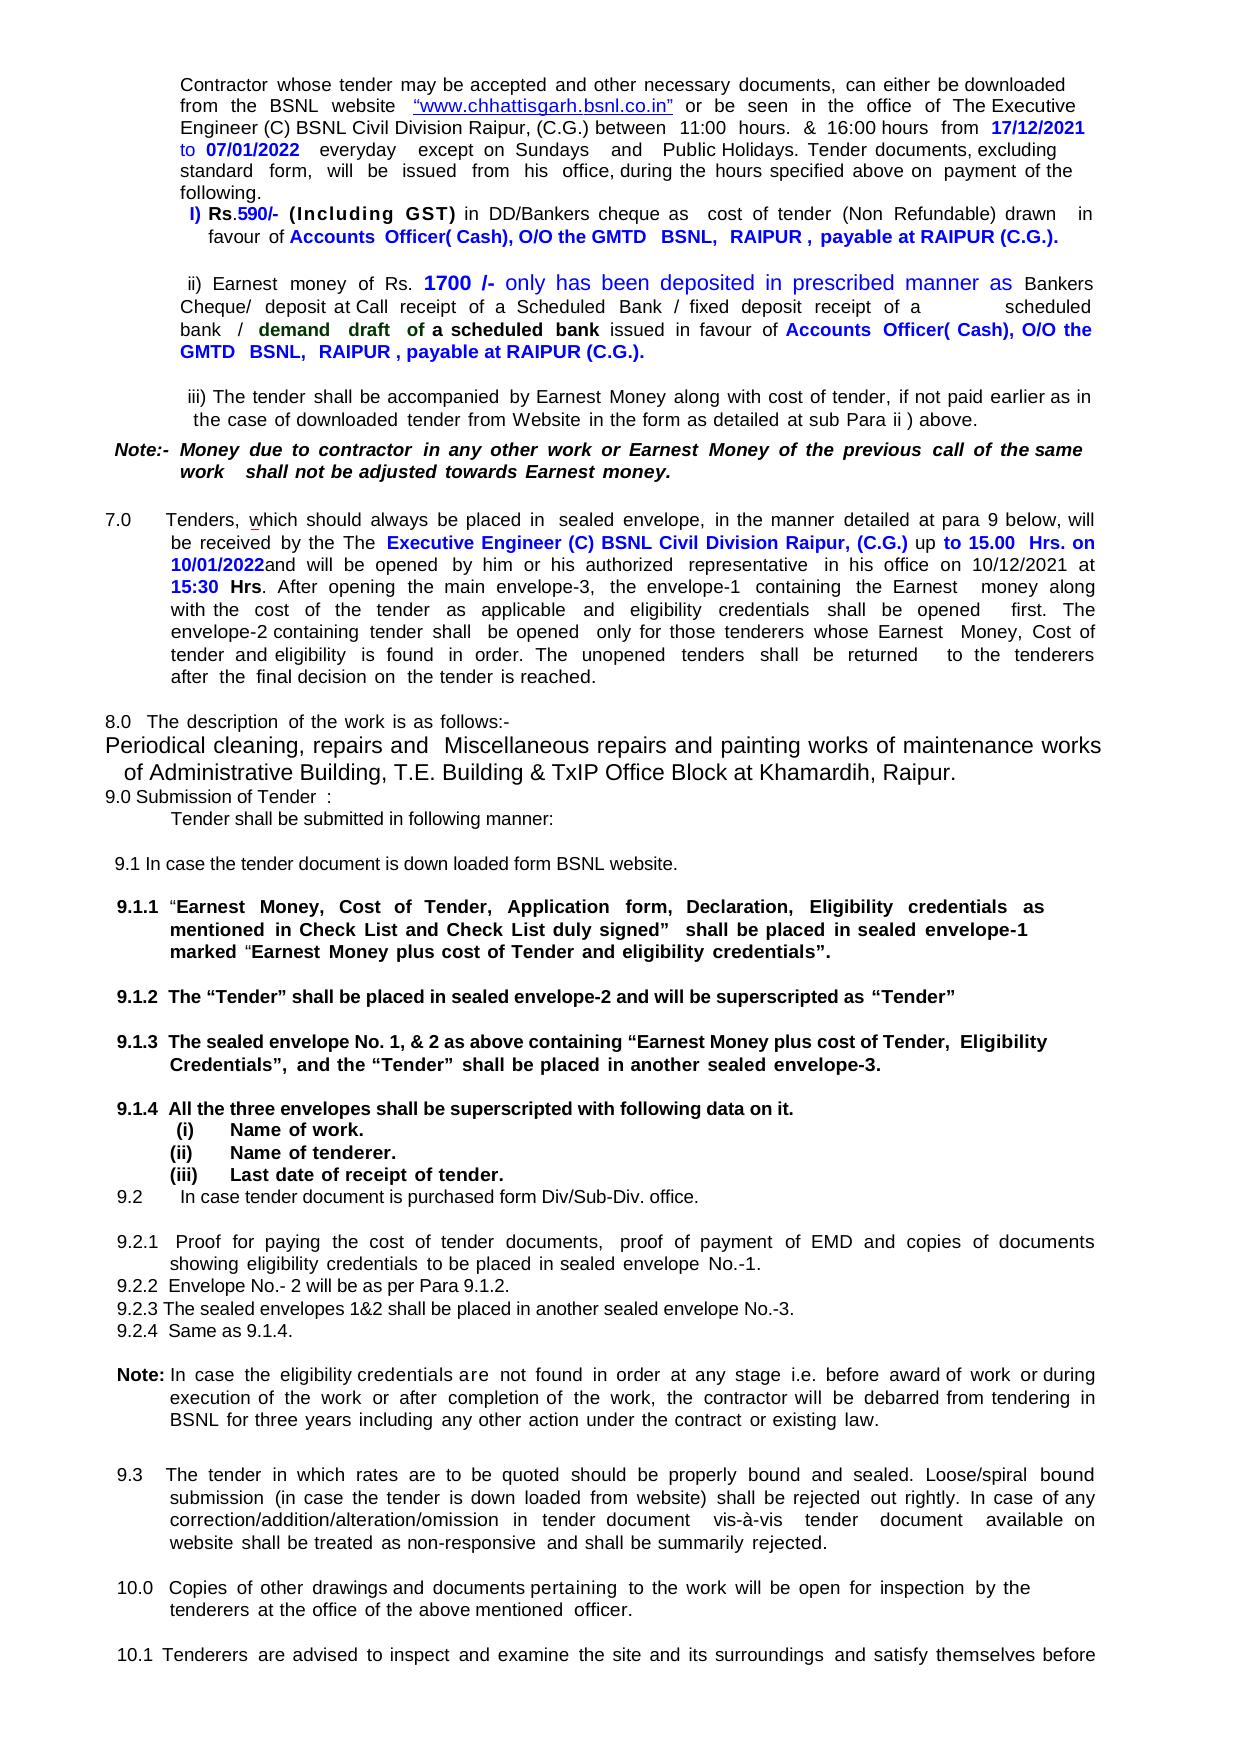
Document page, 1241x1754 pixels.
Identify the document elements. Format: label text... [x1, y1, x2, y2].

text 9.1 In case the tender document is down loaded form BSNL website. [114, 853, 1103, 874]
text the case of downloaded tender from Website in the form as detailed at sub Para ii ) above. [180, 408, 1093, 430]
text 9.3 The tender in which rates are to be quoted should be properly bound and sealed. Loose/spiral bound submission (in case the tender is down loaded from website) shall be rejected out rightly. In case of any correction/addition/alteration/omission in tender document vis-à-vis tender document available on website shall be treated as non-responsive and shall be summarily rejected. [117, 1464, 1095, 1553]
text 9.2.4 Same as 9.1.4. [117, 1320, 1096, 1341]
text ii) Earnest money of Rs. 1700 /- only has been deposited in prescribed manner as Bankers Cheque/ deposit at Call receipt of a Scheduled Bank / fixed deposit receipt of a scheduled bank / demand draft of a scheduled bank issued in favour of Accounts Officer( Cash), O/O the GMTD BSNL, RAIPUR , payable at RAIPUR (C.G.). [180, 270, 1093, 363]
text 9.1.4 All the three envelopes shall be superscripted with following data on it. [117, 1098, 1096, 1119]
text 9.1.1 “Earnest Money, Cost of Tender, Application form, Declaration, Eligibility credentials as mentioned in Check List and Check List duly signed” shall be placed in sealed envelope-1 marked “Earnest Money plus cost of Tender and eligibility credentials”. [117, 896, 1095, 963]
text 9.2.1 Proof for paying the cost of tender documents, proof of payment of EMD and copies of documents showing eligibility credentials to be placed in sealed envelope No.-1. [117, 1231, 1096, 1275]
text 10.0 Copies of other drawings and documents pertaining to the work will be open for inspection by the tenderers at the office of the above mentioned officer. [117, 1577, 1095, 1621]
text 8.0 The description of the work is as follows:- [105, 711, 1103, 732]
text 9.1.2 The “Tender” shall be placed in sealed envelope-2 and will be superscripted as “Tender” [117, 986, 984, 1007]
text (ii) Name of tenderer. [169, 1142, 1105, 1163]
text Periodical cleaning, repairs and Miscellaneous repairs and painting works of maintenance works of Administrative Building, T.E. Building & TxIP Office Block at Khamardih, Raipur. [105, 732, 1103, 785]
text Note: In case the eligibility credentials are not found in order at any stage i.e. before award of work or during execution of the work or after completion of the work, the contractor will be debarred from tendering in BSNL for three years including any other action under the contract or existing law. [117, 1364, 1095, 1431]
text 9.2 In case tender document is purchased form Div/Sub-Div. office. [117, 1186, 1096, 1207]
text 9.2.3 The sealed envelopes 1&2 shall be placed in another sealed envelope No.-3. [117, 1297, 1096, 1319]
text 9.1.3 The sealed envelope No. 1, & 2 as above containing “Earnest Money plus cost of Tender, Eligibility [117, 1031, 1096, 1052]
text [105, 74, 1105, 203]
text Note:- Money due to contractor in any other work or Earnest Money of the previous call of the same work shall not be adjusted towards Earnest money. [114, 439, 1095, 483]
list Rs.590/- (Including GST) in DD/Bankers cheque as cost of tender (Non Refundable) drawn in favour of Accounts Officer( Cash), O/O the GMTD BSNL, RAIPUR , payable at RAIPUR (C.G.). [189, 203, 1093, 247]
text 9.0 Submission of Tender : [105, 786, 1103, 807]
text iii) The tender shall be accompanied by Earnest Money along with cost of tender, if not paid earlier as in [180, 386, 1093, 408]
text (iii) Last date of receipt of tender. [169, 1164, 1105, 1186]
text Tender shall be submitted in following manner: [124, 807, 1103, 829]
text 9.2.2 Envelope No.- 2 will be as per 9.1.2. [117, 1275, 1096, 1297]
text (i) Name of work. [169, 1119, 829, 1141]
text 7.0 Tenders, which should always be placed in sealed envelope, in the manner detailed at para 9 below, will be received by the The Executive Engineer (C) BSNL Civil Division Raipur, (C.G.) up to 15.00 Hrs. on 10/01/2022and will be opened by him or his authorized representative in his office on 10/12/2021 at 15:30 Hrs. After opening the main envelope-3, the envelope-1 containing the Earnest money along with the cost of the tender as applicable and eligibility credentials shall be opened first. The envelope-2 containing tender shall be opened only for those tenderers whose Earnest Money, Cost of tender and eligibility is found in order. The unopened tenders shall be returned to the tenderers after the final decision on the tender is reached. [105, 509, 1095, 687]
text Credentials”, and the “Tender” shall be placed in another sealed envelope-3. [169, 1053, 1105, 1075]
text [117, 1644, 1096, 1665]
